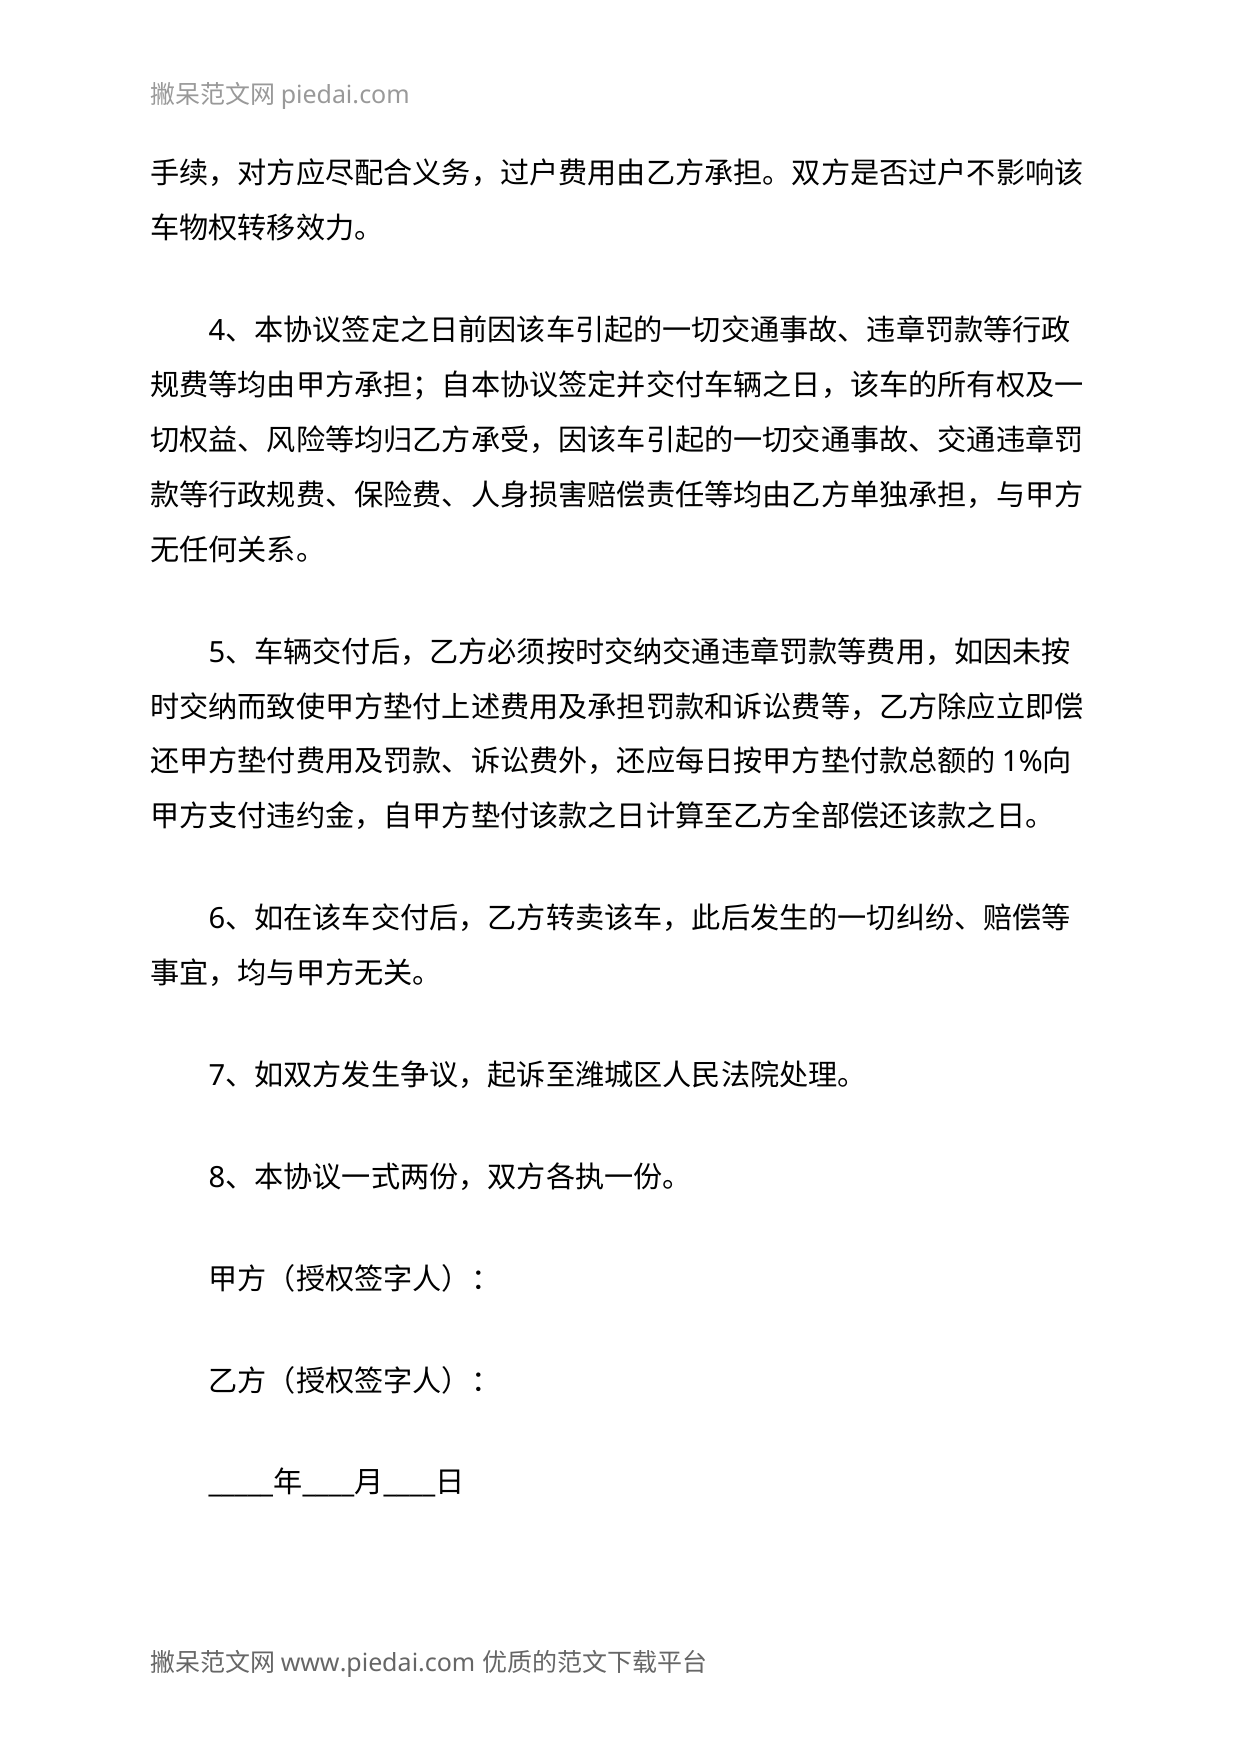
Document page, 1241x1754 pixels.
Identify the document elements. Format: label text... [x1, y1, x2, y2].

text 4、本协议签定之日前因该车引起的一切交通事故、违章罚款等行政规费等均由甲方承担；自本协议签定并交付车辆之日，该车的所有权及一切权益、风险等均归乙方承受，因该车引起的一切交通事故、交通违章罚款等行政规费、保险费、人身损害赔偿责任等均由乙方单独承担，与甲方无任何关系。 [150, 307, 1090, 569]
text 甲方（授权签字人）： [150, 1256, 1090, 1298]
text 6、如在该车交付后，乙方转卖该车，此后发生的一切纠纷、赔偿等事宜，均与甲方无关。 [150, 895, 1090, 992]
text _____年____月____日 [150, 1459, 1090, 1501]
text 乙方（授权签字人）： [150, 1357, 1090, 1399]
text 5、车辆交付后，乙方必须按时交纳交通违章罚款等费用，如因未按时交纳而致使甲方垫付上述费用及承担罚款和诉讼费等，乙方除应立即偿还甲方垫付费用及罚款、诉讼费外，还应每日按甲方垫付款总额的1%向甲方支付违约金，自甲方垫付该款之日计算至乙方全部偿还该款之日。 [150, 628, 1090, 835]
text 7、如双方发生争议，起诉至潍城区人民法院处理。 [150, 1052, 1090, 1094]
text 8、本协议一式两份，双方各执一份。 [150, 1153, 1090, 1196]
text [150, 150, 1090, 247]
